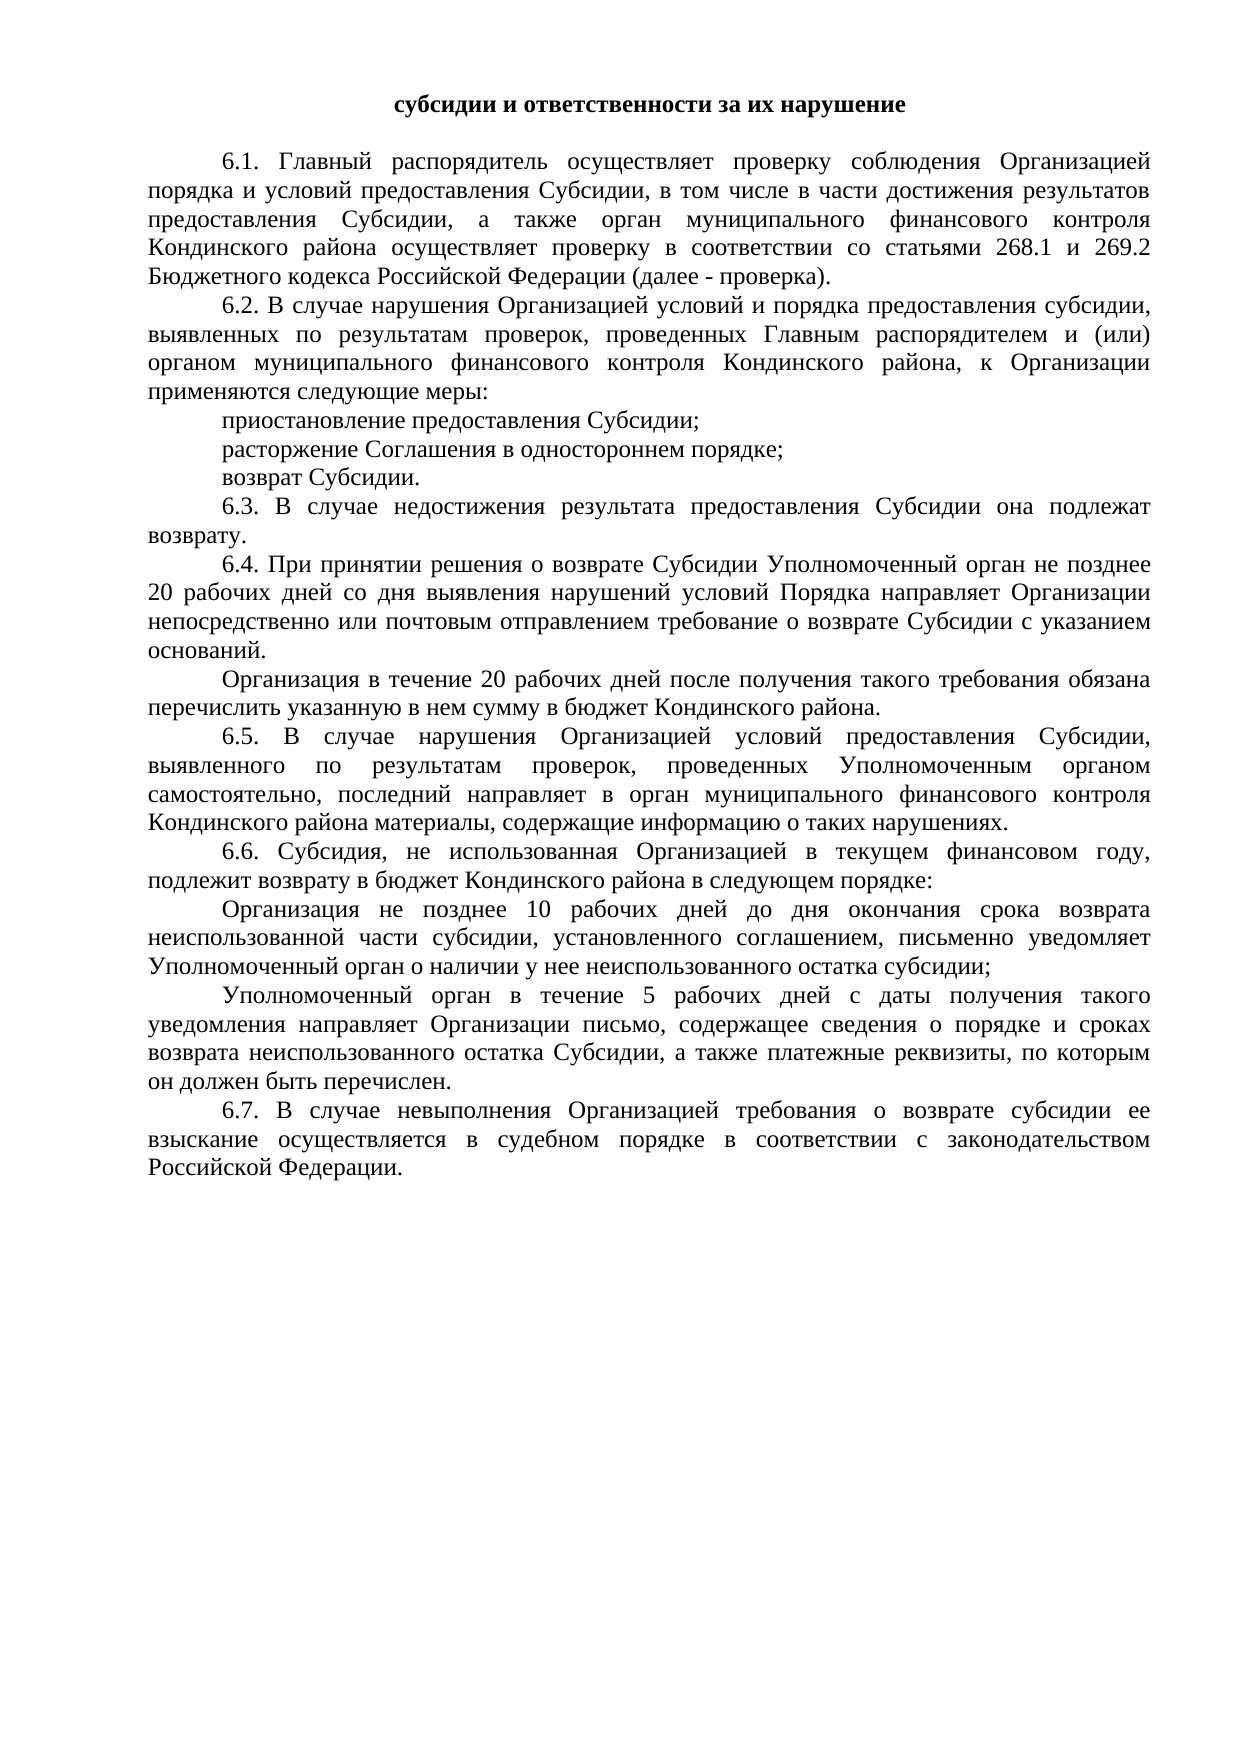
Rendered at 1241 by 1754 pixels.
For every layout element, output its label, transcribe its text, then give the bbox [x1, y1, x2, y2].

text 6.5. В случае нарушения Организацией условий предоставления Субсидии, выявленного по результатам проверок, проведенных Уполномоченным органом самостоятельно, последний направляет в орган муниципального финансового контроля Кондинского района материалы, содержащие информацию о таких нарушениях. [148, 721, 1152, 836]
text 6.3. В случае недостижения результата предоставления Субсидии она подлежат возврату. [148, 491, 1152, 549]
text приостановление предоставления Субсидии; [148, 405, 1152, 434]
text Организация в течение 20 рабочих дней после получения такого требования обязана перечислить указанную в нем сумму в бюджет Кондинского района. [148, 664, 1152, 721]
text Организация не позднее 10 рабочих дней до дня окончания срока возврата неиспользованной части субсидии, установленного соглашением, письменно уведомляет Уполномоченный орган о наличии у нее неиспользованного остатка субсидии; [148, 894, 1152, 980]
text расторжение Соглашения в одностороннем порядке; [148, 434, 1152, 462]
text субсидии и ответственности за их нарушение [148, 89, 1152, 117]
text 6.4. При принятии решения о возврате Субсидии Уполномоченный орган не позднее 20 рабочих дней со дня выявления нарушений условий Порядка направляет Организации непосредственно или почтовым отправлением требование о возврате Субсидии с указанием оснований. [148, 549, 1152, 664]
text 6.1. Главный распорядитель осуществляет проверку соблюдения Организацией порядка и условий предоставления Субсидии, в том числе в части достижения результатов предоставления Субсидии, а также орган муниципального финансового контроля Кондинского района осуществляет проверку в соответствии со статьями 268.1 и 269.2 Бюджетного кодекса Российской Федерации (далее - проверка). [148, 146, 1152, 290]
text 6.6. Субсидия, не использованная Организацией в текущем финансовом году, подлежит возврату в бюджет Кондинского района в следующем порядке: [148, 836, 1152, 894]
text 6.2. В случае нарушения Организацией условий и порядка предоставления субсидии, выявленных по результатам проверок, проведенных Главным распорядителем и (или) органом муниципального финансового контроля Кондинского района, к Организации применяются следующие меры: [148, 290, 1152, 405]
text возврат Субсидии. [148, 462, 1152, 491]
text Уполномоченный орган в течение 5 рабочих дней с даты получения такого уведомления направляет Организации письмо, содержащее сведения о порядке и сроках возврата неиспользованного остатка Субсидии, а также платежные реквизиты, по которым он должен быть перечислен. [148, 980, 1152, 1095]
text 6.7. В случае невыполнения Организацией требования о возврате субсидии ее взыскание осуществляется в судебном порядке в соответствии с законодательством Российской Федерации. [148, 1095, 1152, 1181]
